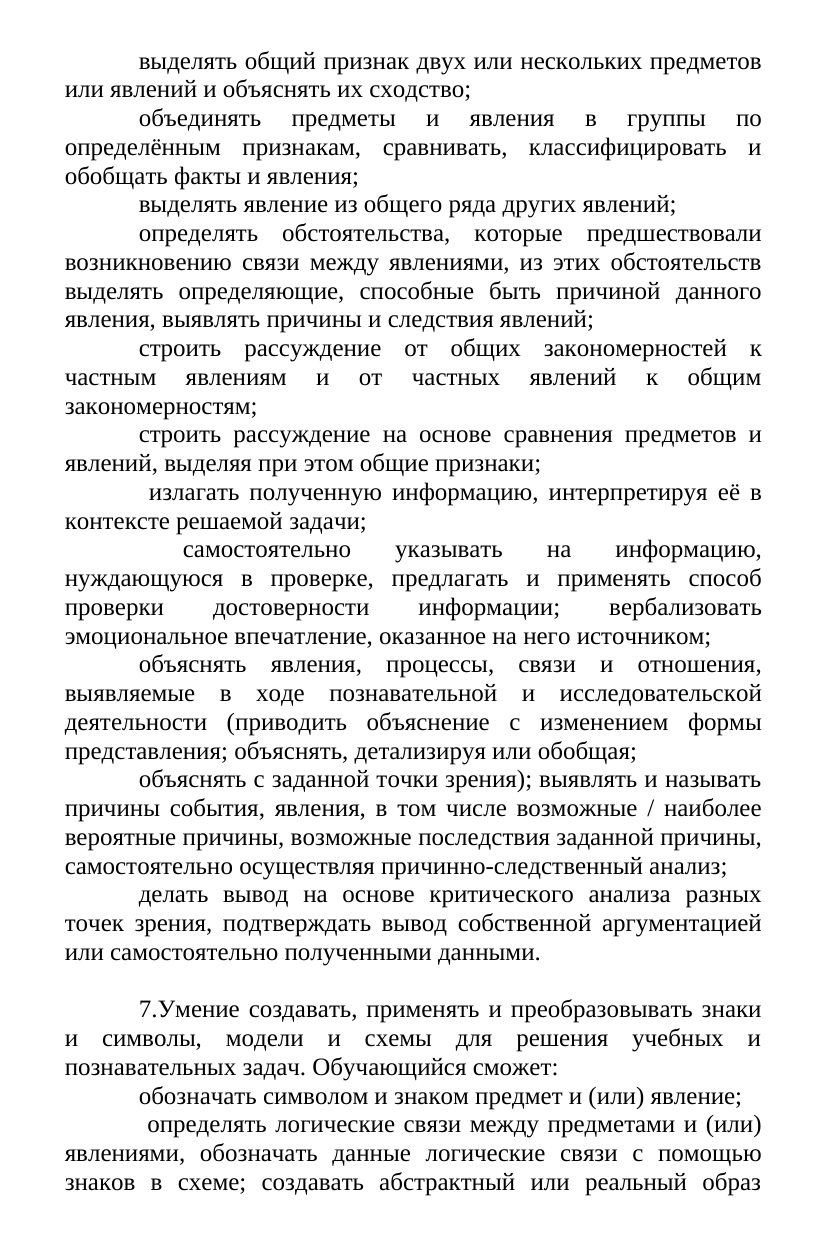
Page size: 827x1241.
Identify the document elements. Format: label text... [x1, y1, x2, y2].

text излагать полученную информацию, интерпретируя её в контексте решаемой задачи; [64, 477, 762, 534]
text обозначать символом и знаком предмет и (или) явление; [64, 1081, 762, 1109]
text объяснять явления, процессы, связи и отношения, выявляемые в ходе познавательной и исследовательской деятельности (приводить объяснение с изменением формы представления; объяснять, детализируя или обобщая; [64, 649, 762, 764]
text 7.Умение создавать, применять и преобразовывать знаки и символы, модели и схемы для решения учебных и познавательных задач. Обучающийся сможет: [64, 994, 762, 1081]
text объединять предметы и явления в группы по определённым признакам, сравнивать, классифицировать и обобщать факты и явления; [64, 103, 762, 189]
text строить рассуждение на основе сравнения предметов и явлений, выделяя при этом общие признаки; [64, 419, 762, 477]
text строить рассуждение от общих закономерностей к частным явлениям и от частных явлений к общим закономерностям; [64, 333, 762, 419]
text выделять явление из общего ряда других явлений; [64, 189, 762, 218]
text определять обстоятельства, которые предшествовали возникновению связи между явлениями, из этих обстоятельств выделять определяющие, способные быть причиной данного явления, выявлять причины и следствия явлений; [64, 218, 762, 333]
text выделять общий признак двух или нескольких предметов или явлений и объяснять их сходство; [64, 46, 762, 103]
text самостоятельно указывать на информацию, нуждающуюся в проверке, предлагать и применять способ проверки достоверности информации; вербализовать эмоциональное впечатление, оказанное на него источником; [64, 534, 762, 649]
text делать вывод на основе критического анализа разных точек зрения, подтверждать вывод собственной аргументацией или самостоятельно полученными данными. [64, 879, 762, 966]
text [64, 1109, 762, 1196]
text объяснять с заданной точки зрения); выявлять и называть причины события, явления, в том числе возможные / наиболее вероятные причины, возможные последствия заданной причины, самостоятельно осуществляя причинно-следственный анализ; [64, 764, 762, 879]
